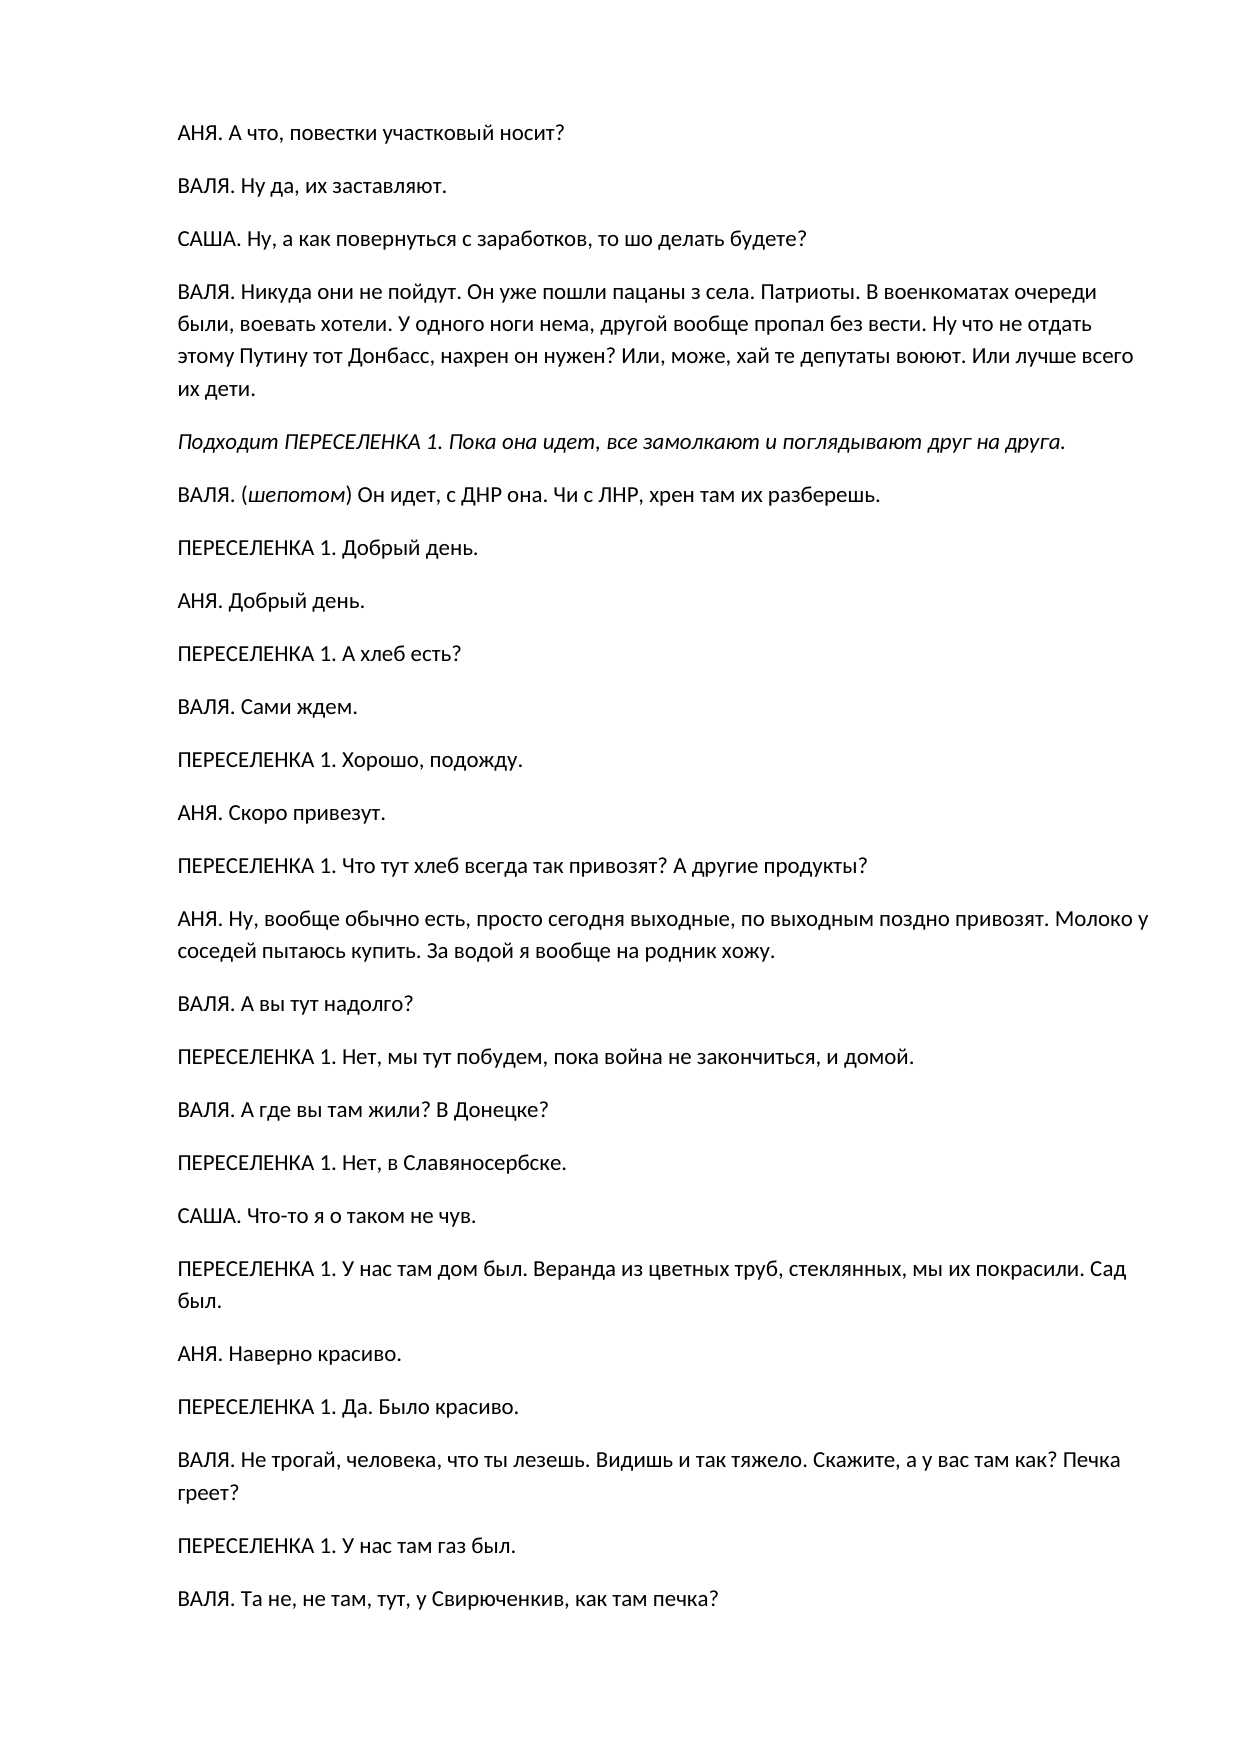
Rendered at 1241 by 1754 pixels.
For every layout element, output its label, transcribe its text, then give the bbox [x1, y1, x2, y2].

text ВАЛЯ. Та не, не там, тут, у Свирюченкив, как там печка? [177, 1584, 1152, 1612]
text ВАЛЯ. Сами ждем. [177, 692, 1152, 720]
text ПЕРЕСЕЛЕНКА 1. У нас там дом был. Веранда из цветных труб, стеклянных, мы их покрасили. Сад был. [177, 1254, 1152, 1314]
text ВАЛЯ. Не трогай, человека, что ты лезешь. Видишь и так тяжело. Скажите, а у вас там как? Печка греет? [177, 1446, 1152, 1506]
text АНЯ. Добрый день. [177, 586, 1152, 614]
text АНЯ. Ну, вообще обычно есть, просто сегодня выходные, по выходным поздно привозят. Молоко у соседей пытаюсь купить. За водой я вообще на родник хожу. [177, 904, 1152, 964]
text ВАЛЯ. (шепотом) Он идет, с ДНР она. Чи с ЛНР, хрен там их разберешь. [177, 480, 1152, 508]
text АНЯ. Наверно красиво. [177, 1339, 1152, 1367]
text ПЕРЕСЕЛЕНКА 1. Хорошо, подожду. [177, 745, 1152, 773]
text ПЕРЕСЕЛЕНКА 1. А хлеб есть? [177, 639, 1152, 667]
text САША. Ну, а как повернуться с заработков, то шо делать будете? [177, 224, 1152, 252]
text ПЕРЕСЕЛЕНКА 1. Добрый день. [177, 533, 1152, 561]
text АНЯ. Скоро привезут. [177, 798, 1152, 826]
text САША. Что-то я о таком не чув. [177, 1201, 1152, 1229]
text ПЕРЕСЕЛЕНКА 1. Нет, в Славяносербске. [177, 1148, 1152, 1176]
text Подходит ПЕРЕСЕЛЕНКА 1. Пока она идет, все замолкают и поглядывают друг на друга. [177, 427, 1152, 455]
text ВАЛЯ. Ну да, их заставляют. [177, 171, 1152, 199]
text ПЕРЕСЕЛЕНКА 1. У нас там газ был. [177, 1531, 1152, 1559]
text ПЕРЕСЕЛЕНКА 1. Да. Было красиво. [177, 1392, 1152, 1421]
text ПЕРЕСЕЛЕНКА 1. Что тут хлеб всегда так привозят? А другие продукты? [177, 851, 1152, 879]
text ВАЛЯ. А где вы там жили? В Донецке? [177, 1095, 1152, 1123]
text АНЯ. А что, повестки участковый носит? [177, 118, 1152, 146]
text ПЕРЕСЕЛЕНКА 1. Нет, мы тут побудем, пока война не закончиться, и домой. [177, 1042, 1152, 1070]
text ВАЛЯ. А вы тут надолго? [177, 989, 1152, 1017]
text ВАЛЯ. Никуда они не пойдут. Он уже пошли пацаны з села. Патриоты. В военкоматах очереди были, воевать хотели. У одного ноги нема, другой вообще пропал без вести. Ну что не отдать этому Путину тот Донбасс, нахрен он нужен? Или, може, хай те депутаты воюют. Или лучше всего их дети. [177, 277, 1152, 402]
